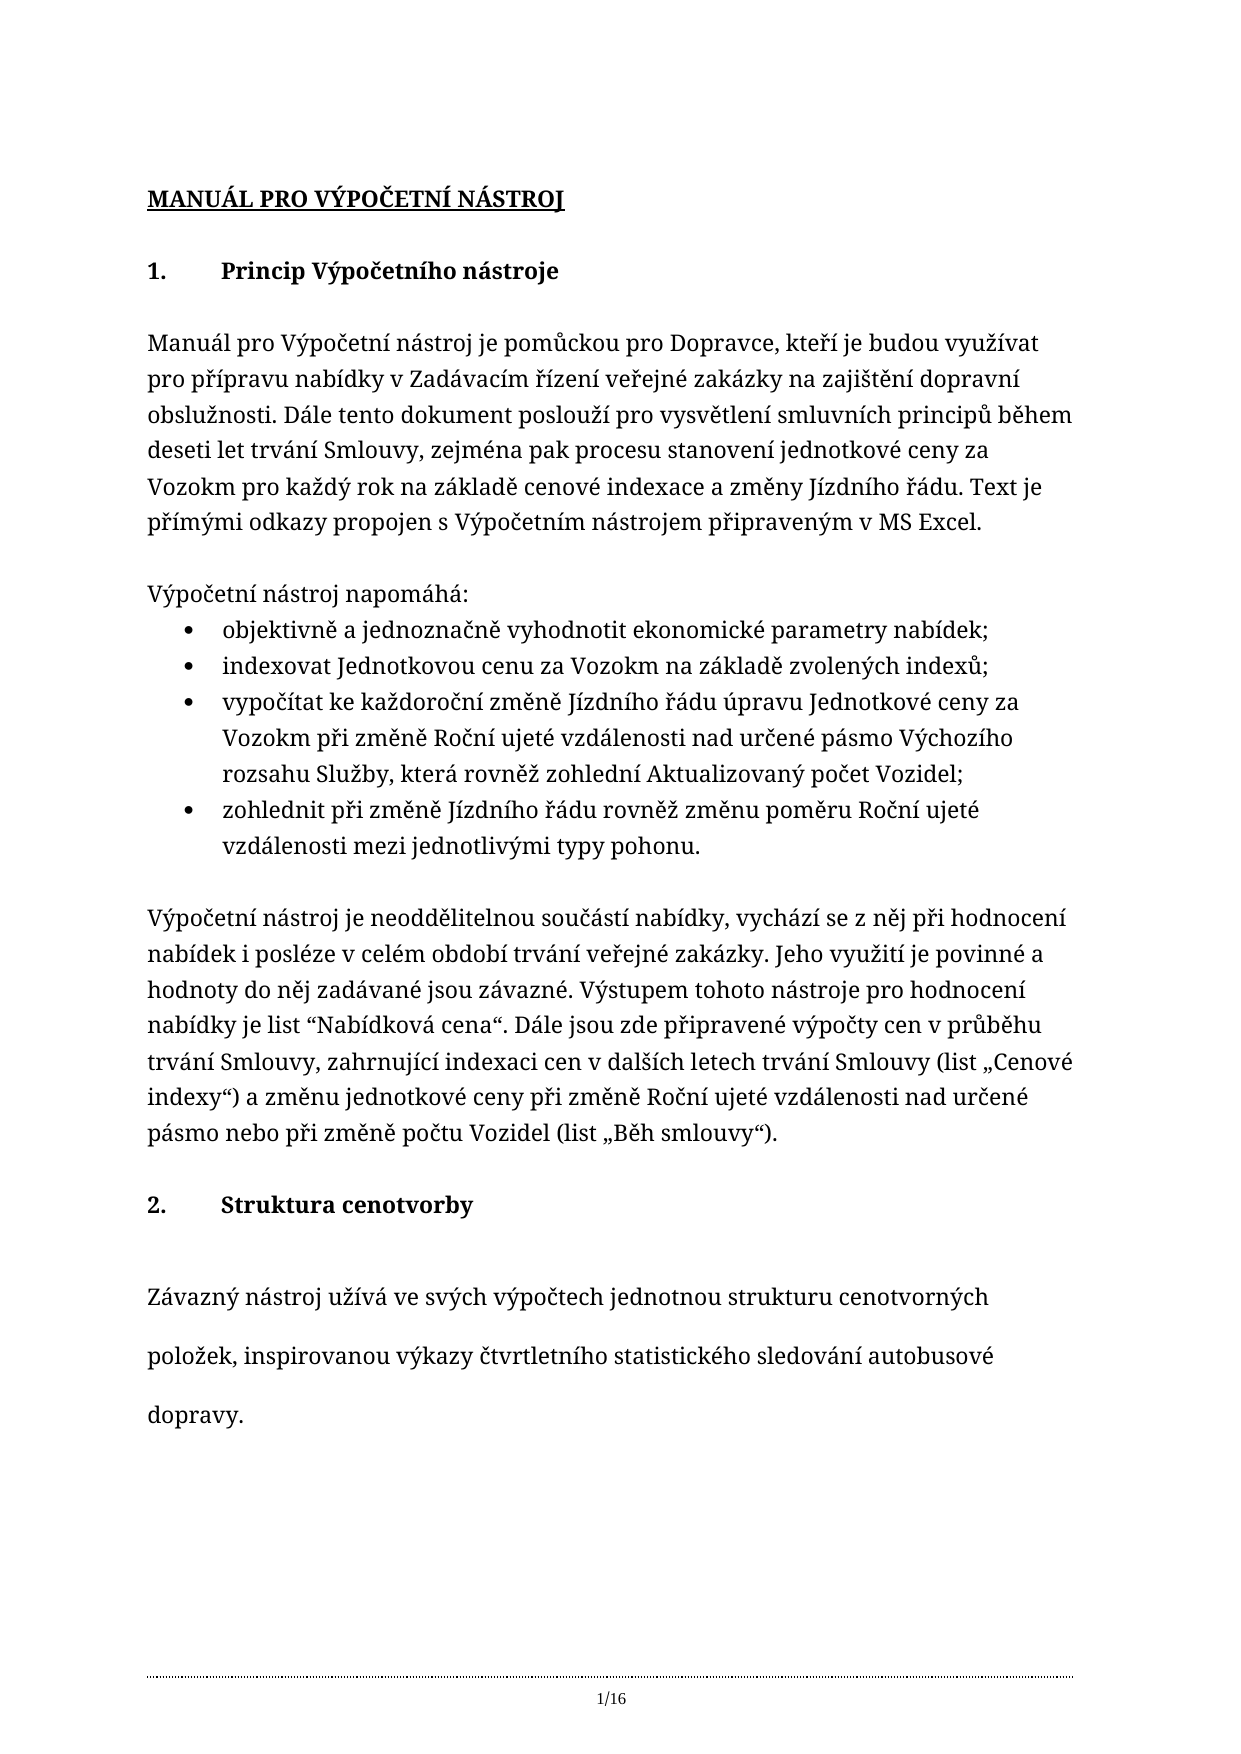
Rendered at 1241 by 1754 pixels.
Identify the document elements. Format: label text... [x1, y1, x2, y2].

list vypočítat ke každoroční změně Jízdního řádu úpravu Jednotkové ceny za Vozokm při změně Roční ujeté vzdálenosti nad určené pásmo Výchozího rozsahu Služby, která rovněž zohlední Aktualizovaný počet Vozidel; [184, 686, 1075, 789]
text Výpočetní nástroj napomáhá: [147, 578, 1075, 609]
list zohlednit při změně Jízdního řádu rovněž změnu poměru Roční ujeté vzdálenosti mezi jednotlivými typy pohonu. [184, 794, 1075, 861]
text Závazný nástroj užívá ve svých výpočtech jednotnou strukturu cenotvorných položek, inspirovanou výkazy čtvrtletního statistického sledování autobusové dopravy. [147, 1261, 1075, 1430]
text 1. Princip Výpočetního nástroje [147, 255, 1075, 286]
list objektivně a jednoznačně vyhodnotit ekonomické parametry nabídek; [184, 614, 1075, 645]
text Manuál pro Výpočetní nástroj je pomůckou pro Dopravce, kteří je budou využívat pro přípravu nabídky v Zadávacím řízení veřejné zakázky na zajištění dopravní obslužnosti. Dále tento dokument poslouží pro vysvětlení smluvních principů během deseti let trvání Smlouvy, zejména pak procesu stanovení jednotkové ceny za Vozokm pro každý rok na základě cenové indexace a změny Jízdního řádu. Text je přímými odkazy propojen s Výpočetním nástrojem připraveným v MS Excel. [147, 327, 1075, 538]
text Výpočetní nástroj je neoddělitelnou součástí nabídky, vychází se z něj při hodnocení nabídek i posléze v celém období trvání veřejné zakázky. Jeho využití je povinné a hodnoty do něj zadávané jsou závazné. Výstupem tohoto nástroje pro hodnocení nabídky je list “Nabídková cena“. Dále jsou zde připravené výpočty cen v průběhu trvání Smlouvy, zahrnující indexaci cen v dalších letech trvání Smlouvy (list „Cenové indexy“) a změnu jednotkové ceny při změně Roční ujeté vzdálenosti nad určené pásmo nebo při změně počtu Vozidel (list „Běh smlouvy“). [147, 902, 1075, 1148]
text MANUÁL PRO VÝPOČETNÍ NÁSTROJ [147, 183, 1075, 214]
list indexovat Jednotkovou cenu za Vozokm na základě zvolených indexů; [184, 650, 1075, 681]
text 2. Struktura cenotvorby [147, 1189, 1075, 1220]
